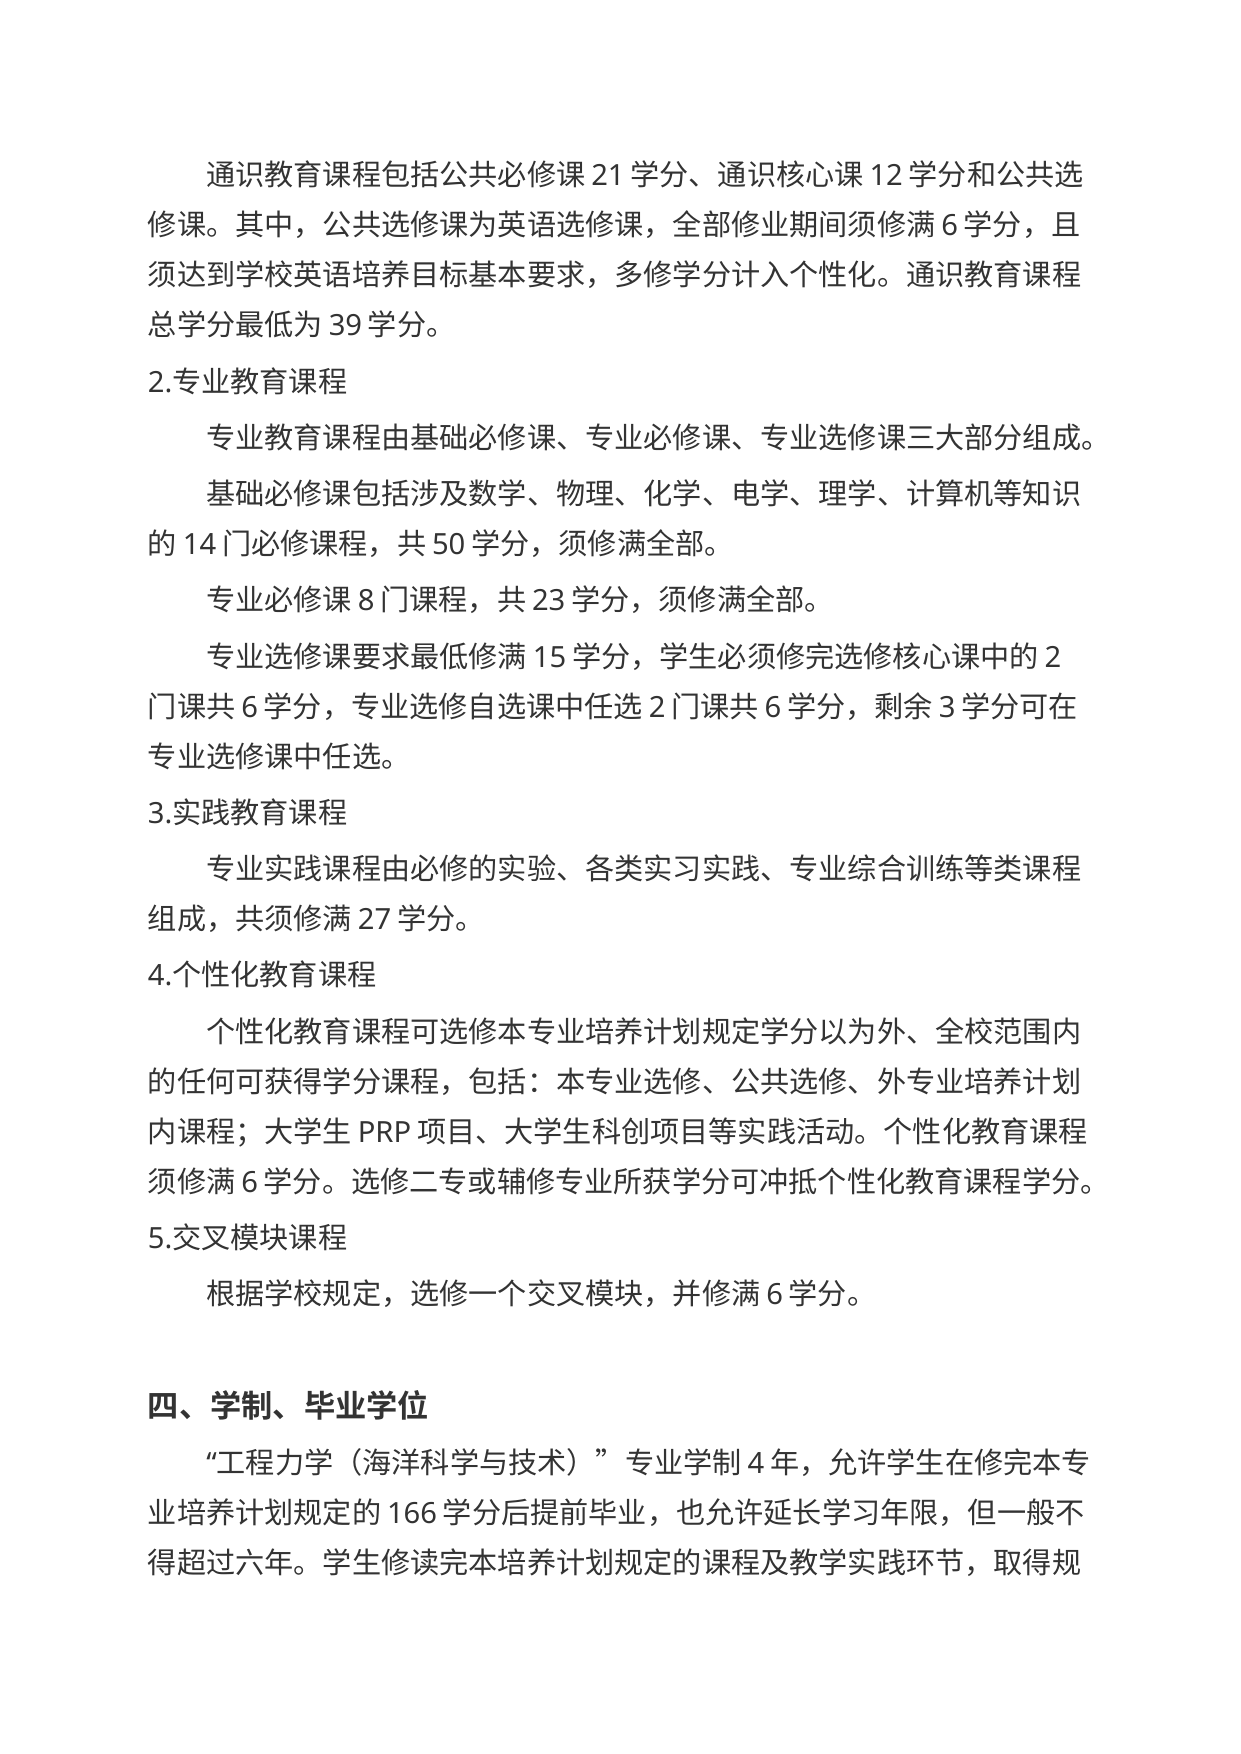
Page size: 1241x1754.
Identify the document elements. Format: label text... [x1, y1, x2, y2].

text 2.专业教育课程 [148, 352, 1093, 402]
subtitle 四、学制、毕业学位 [148, 1377, 1093, 1427]
text 专业实践课程由必修的实验、各类实习实践、专业综合训练等类课程组成，共须修满27学分。 [148, 839, 1093, 939]
text 基础必修课包括涉及数学、物理、化学、电学、理学、计算机等知识的14门必修课程，共50学分，须修满全部。 [148, 464, 1093, 564]
text 专业教育课程由基础必修课、专业必修课、专业选修课三大部分组成。 [148, 408, 1093, 458]
text 专业选修课要求最低修满15学分，学生必须修完选修核心课中的2门课共6学分，专业选修自选课中任选2门课共6学分，剩余3学分可在专业选修课中任选。 [148, 627, 1093, 777]
text 专业必修课8门课程，共23学分，须修满全部。 [148, 571, 1093, 621]
text 5.交叉模块课程 [148, 1208, 1093, 1258]
text 个性化教育课程可选修本专业培养计划规定学分以为外、全校范围内的任何可获得学分课程，包括：本专业选修、公共选修、外专业培养计划内课程；大学生PRP项目、大学生科创项目等实践活动。个性化教育课程须修满6学分。选修二专或辅修专业所获学分可冲抵个性化教育课程学分。 [148, 1002, 1093, 1202]
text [148, 1433, 1093, 1583]
text 通识教育课程包括公共必修课21学分、通识核心课12学分和公共选修课。其中，公共选修课为英语选修课，全部修业期间须修满6学分，且须达到学校英语培养目标基本要求，多修学分计入个性化。通识教育课程总学分最低为39学分。 [148, 146, 1093, 346]
text 3.实践教育课程 [148, 783, 1093, 833]
text 4.个性化教育课程 [148, 946, 1093, 996]
text 根据学校规定，选修一个交叉模块，并修满6学分。 [148, 1264, 1093, 1314]
